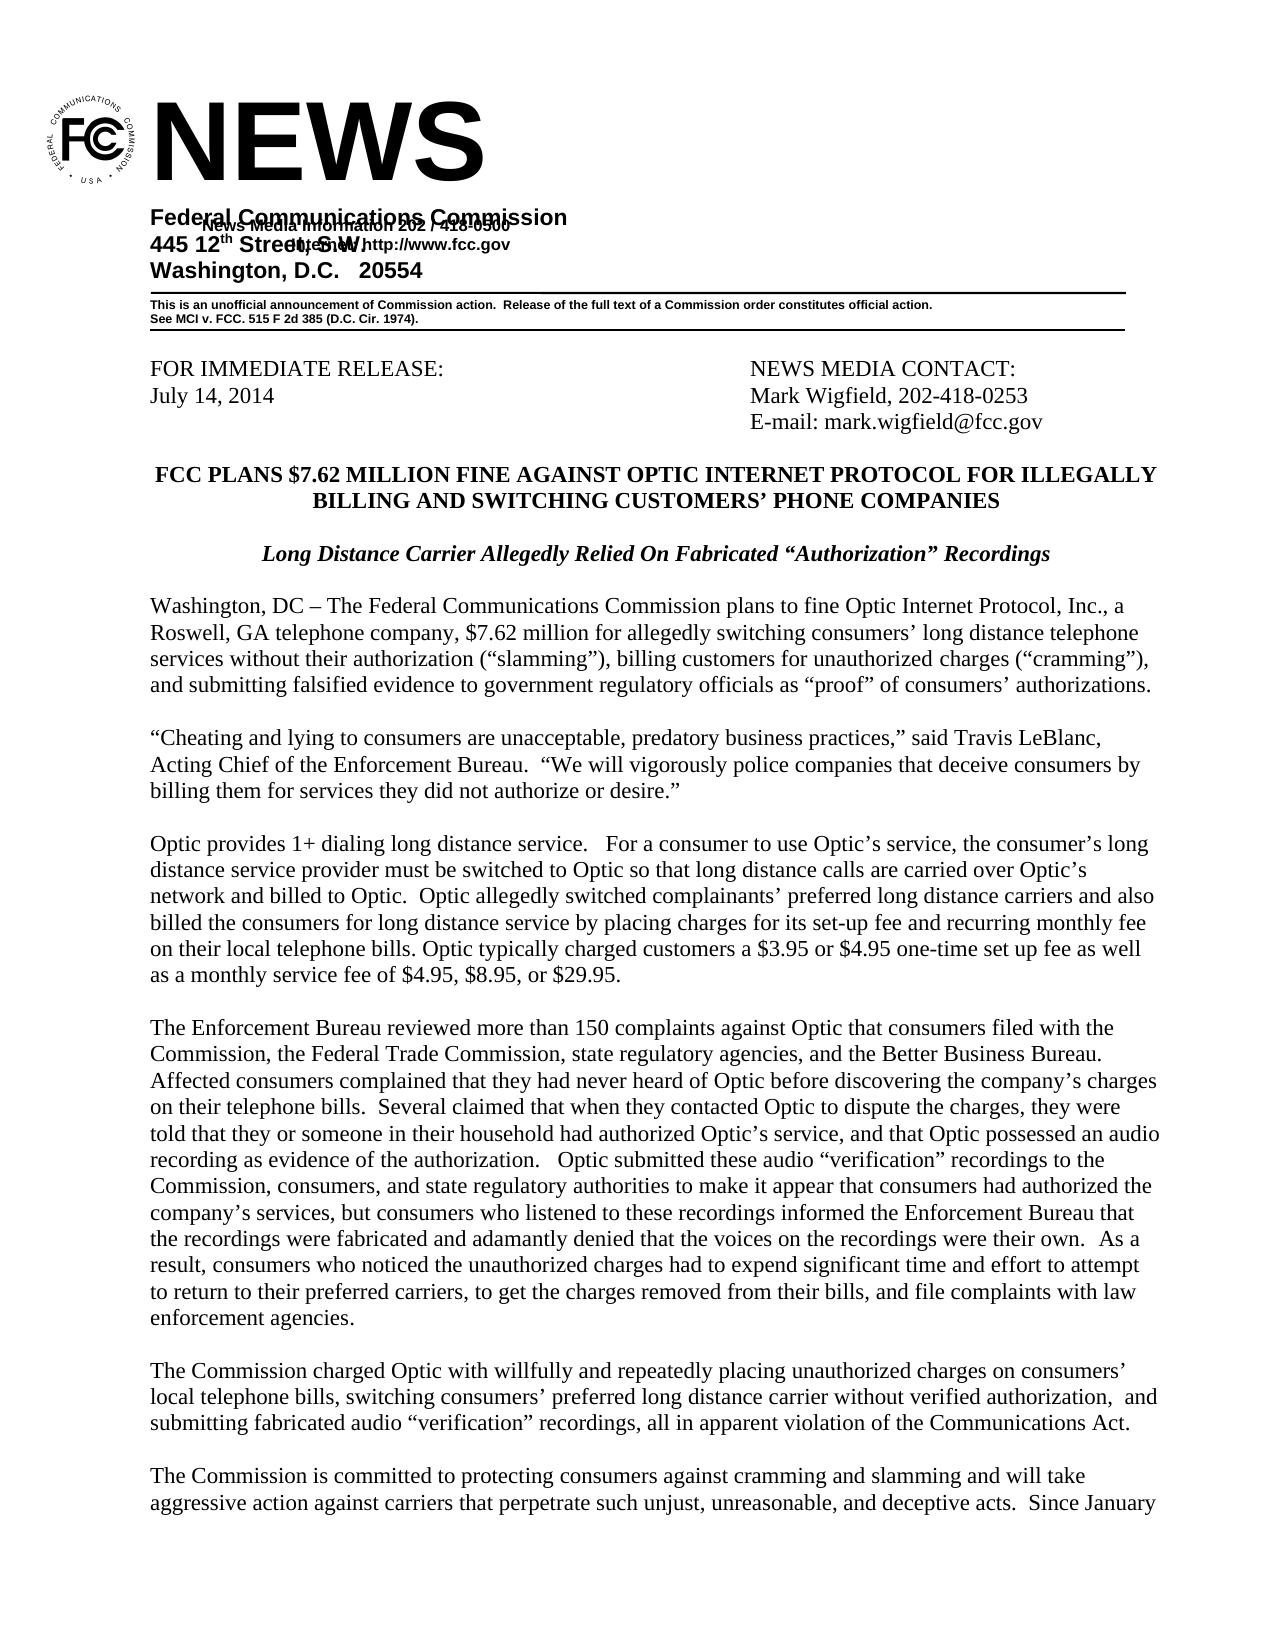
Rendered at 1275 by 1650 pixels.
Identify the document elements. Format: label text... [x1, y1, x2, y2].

text E-mail: mark.wigfield@fcc.gov [150, 408, 1162, 434]
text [150, 1462, 1162, 1515]
text “Cheating and lying to consumers are unacceptable, predatory business practices,” said Travis LeBlanc, Acting Chief of the Enforcement Bureau. “We will vigorously police companies that deceive consumers by billing them for services they did not authorize or desire.” [150, 724, 1162, 803]
text Optic provides 1+ dialing long distance service. For a consumer to use Optic’s service, the consumer’s long distance service provider must be switched to Optic so that long distance calls are carried over Optic’s network and billed to Optic. Optic allegedly switched complainants’ preferred long distance carriers and also billed the consumers for long distance service by placing charges for its set-up fee and recurring monthly fee on their local telephone bills. Optic typically charged customers a $3.95 or $4.95 one-time set up fee as well as a monthly service fee of $4.95, $8.95, or $29.95. [150, 830, 1162, 988]
text FOR IMMEDIATE RELEASE: NEWS MEDIA CONTACT: [150, 355, 1162, 382]
text The Commission charged Optic with willfully and repeatedly placing unauthorized charges on consumers’ local telephone bills, switching consumers’ preferred long distance carrier without verified authorization, and submitting fabricated audio “verification” recordings, all in apparent violation of the Communications Act. [150, 1357, 1162, 1436]
text July 14, 2014 Mark Wigfield, 202-418-0253 [150, 382, 1162, 408]
text FCC PLANS $7.62 MILLION FINE AGAINST OPTIC INTERNET PROTOCOL FOR ILLEGALLY BILLING AND SWITCHING CUSTOMERS’ PHONE COMPANIES [150, 461, 1162, 513]
text Long Distance Carrier Allegedly Relied On Fabricated “Authorization” Recordings [150, 540, 1162, 566]
text The Enforcement Bureau reviewed more than 150 complaints against Optic that consumers filed with the Commission, the Federal Trade Commission, state regulatory agencies, and the Better Business Bureau. Affected consumers complained that they had never heard of Optic before discovering the company’s charges on their telephone bills. Several claimed that when they contacted Optic to dispute the charges, they were told that they or someone in their household had authorized Optic’s service, and that Optic possessed an audio recording as evidence of the authorization. Optic submitted these audio “verification” recordings to the Commission, consumers, and state regulatory authorities to make it appear that consumers had authorized the company’s services, but consumers who listened to these recordings informed the Enforcement Bureau that the recordings were fabricated and adamantly denied that the voices on the recordings were their own. As a result, consumers who noticed the unauthorized charges had to expend significant time and effort to attempt to return to their preferred carriers, to get the charges removed from their bills, and file complaints with law enforcement agencies. [150, 1014, 1162, 1330]
text Washington, DC – The Federal Communications Commission plans to fine Optic Internet Protocol, Inc., a Roswell, GA telephone company, $7.62 million for allegedly switching consumers’ long distance telephone services without their authorization (“slamming”), billing customers for unauthorized charges (“cramming”), and submitting falsified evidence to government regulatory officials as “proof” of consumers’ authorizations. [150, 592, 1162, 698]
